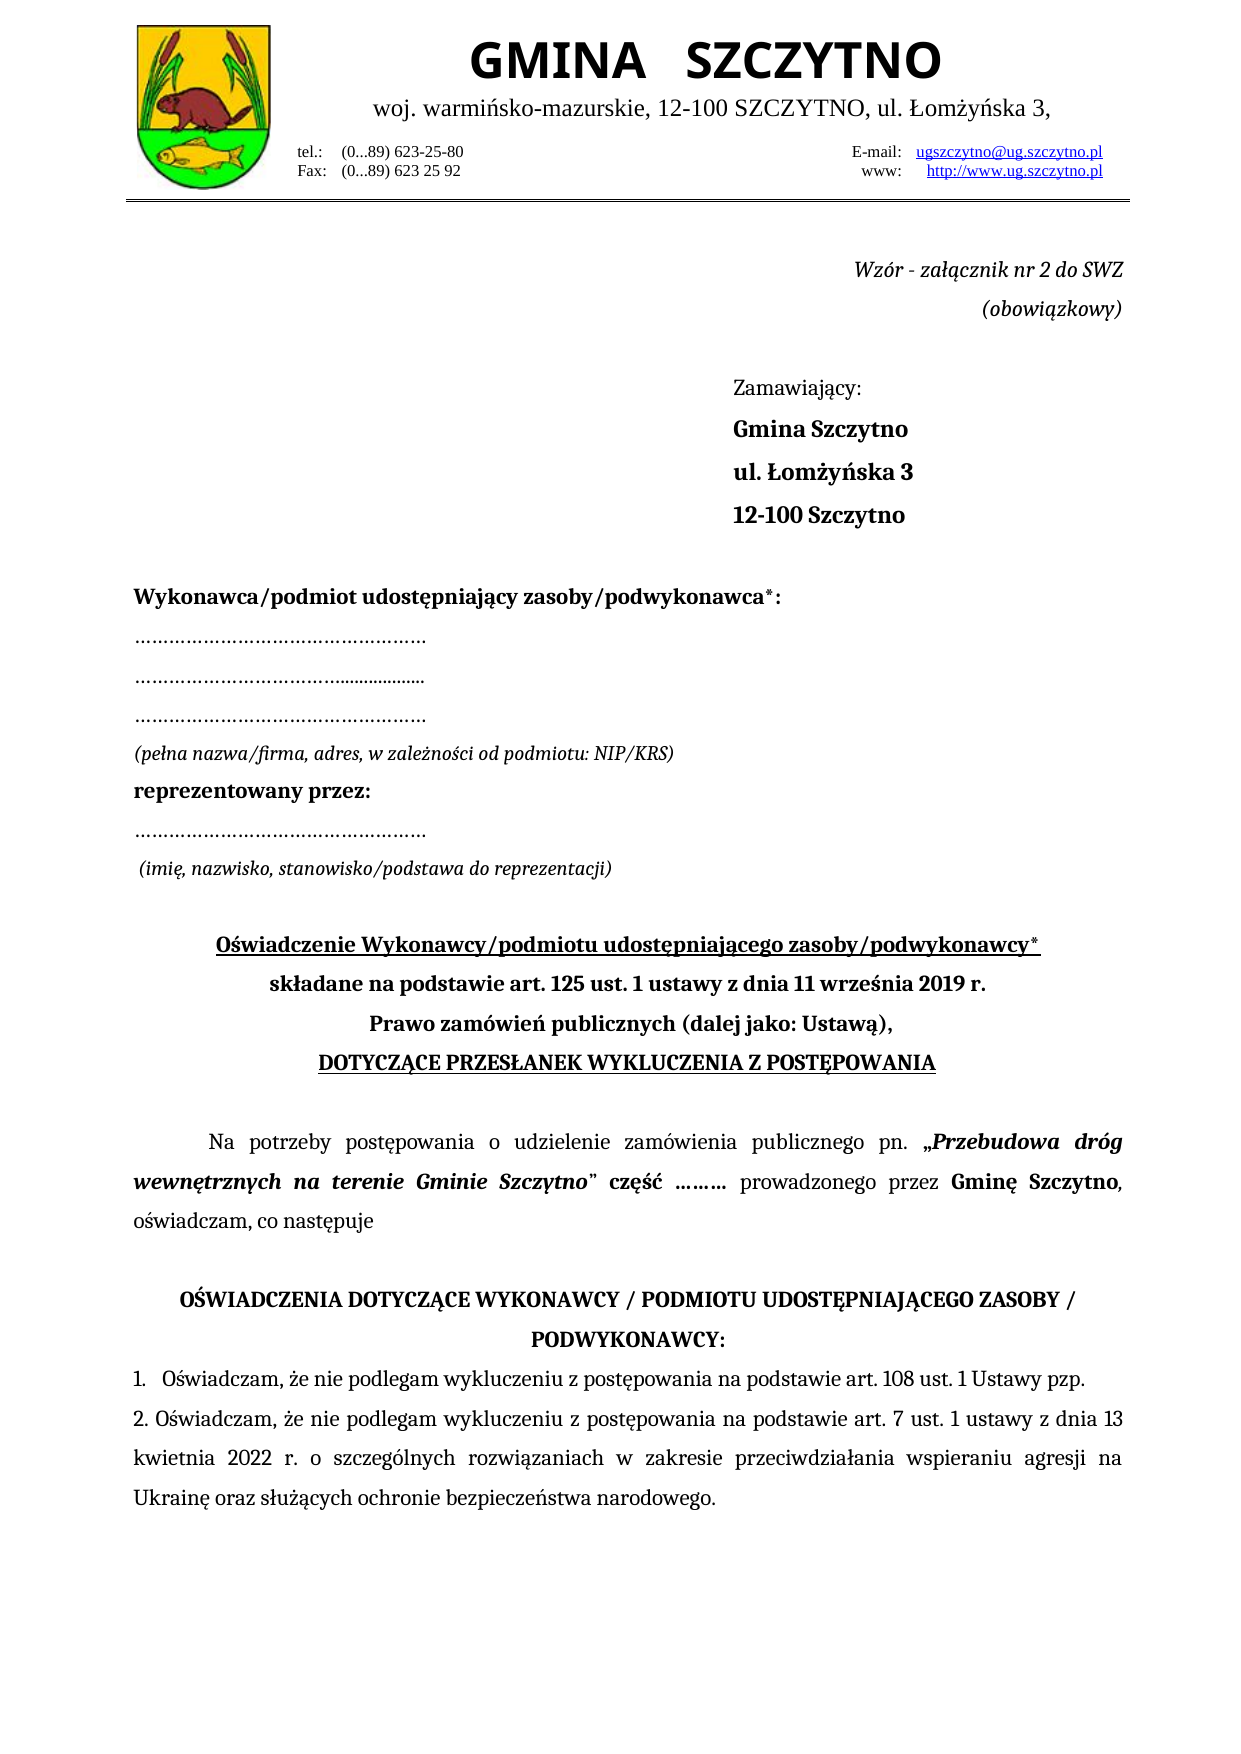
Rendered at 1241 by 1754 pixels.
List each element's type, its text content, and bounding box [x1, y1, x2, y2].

text 12-100 Szczytno [733, 501, 1123, 530]
text …………………………………………… [133, 702, 1123, 728]
text (obowiązkowy) [133, 296, 1123, 323]
text składane na podstawie art. 125 ust. 1 ustawy z dnia 11 września 2019 r. [133, 971, 1123, 998]
list Oświadczam, że nie podlegam wykluczeniu z postępowania na podstawie art. 108 ust. 1 Ustawy pzp. [133, 1366, 1123, 1392]
text …………………………………………… [133, 623, 1123, 649]
text Na potrzeby postępowania o udzielenie zamówienia publicznego pn. „Przebudowa dróg wewnętrznych na terenie Gminie Szczytno” część ……… prowadzonego przez Gminę Szczytno, oświadczam, co następuje [133, 1129, 1123, 1234]
text (pełna nazwa/firma, adres, w zależności od podmiotu: NIP/KRS) [133, 741, 1123, 765]
text (imię, nazwisko, stanowisko/podstawa do reprezentacji) [133, 856, 1123, 880]
text Prawo zamówień publicznych (dalej jako: Ustawą), [133, 1011, 1129, 1037]
text Wykonawca/podmiot udostępniający zasoby/podwykonawca*: [133, 583, 1123, 610]
text …………………………………………… [133, 817, 1123, 843]
text reprezentowany przez: [133, 777, 1123, 804]
text Oświadczenie Wykonawcy/podmiotu udostępniającego zasoby/podwykonawcy* [133, 932, 1123, 958]
text OŚWIADCZENIA DOTYCZĄCE WYKONAWCY / PODMIOTU UDOSTĘPNIAJĄCEGO ZASOBY / PODWYKONAWCY: [133, 1287, 1123, 1353]
text 2. Oświadczam, że nie podlegam wykluczeniu z postępowania na podstawie art. 7 ust. 1 ustawy z dnia 13 kwietnia 2022 r. o szczególnych rozwiązaniach w zakresie przeciwdziałania wspieraniu agresji na Ukrainę oraz służących ochronie bezpieczeństwa narodowego. [133, 1406, 1123, 1511]
text DOTYCZĄCE PRZESŁANEK WYKLUCZENIA Z POSTĘPOWANIA [133, 1050, 1121, 1077]
text Zamawiający: [733, 375, 1123, 402]
text Wzór - załącznik nr 2 do SWZ [133, 257, 1123, 283]
text ……………………………….................. [133, 662, 1123, 689]
text Gmina Szczytno [733, 415, 1123, 443]
picture [136, 25, 271, 190]
text ul. Łomżyńska 3 [733, 458, 1123, 487]
